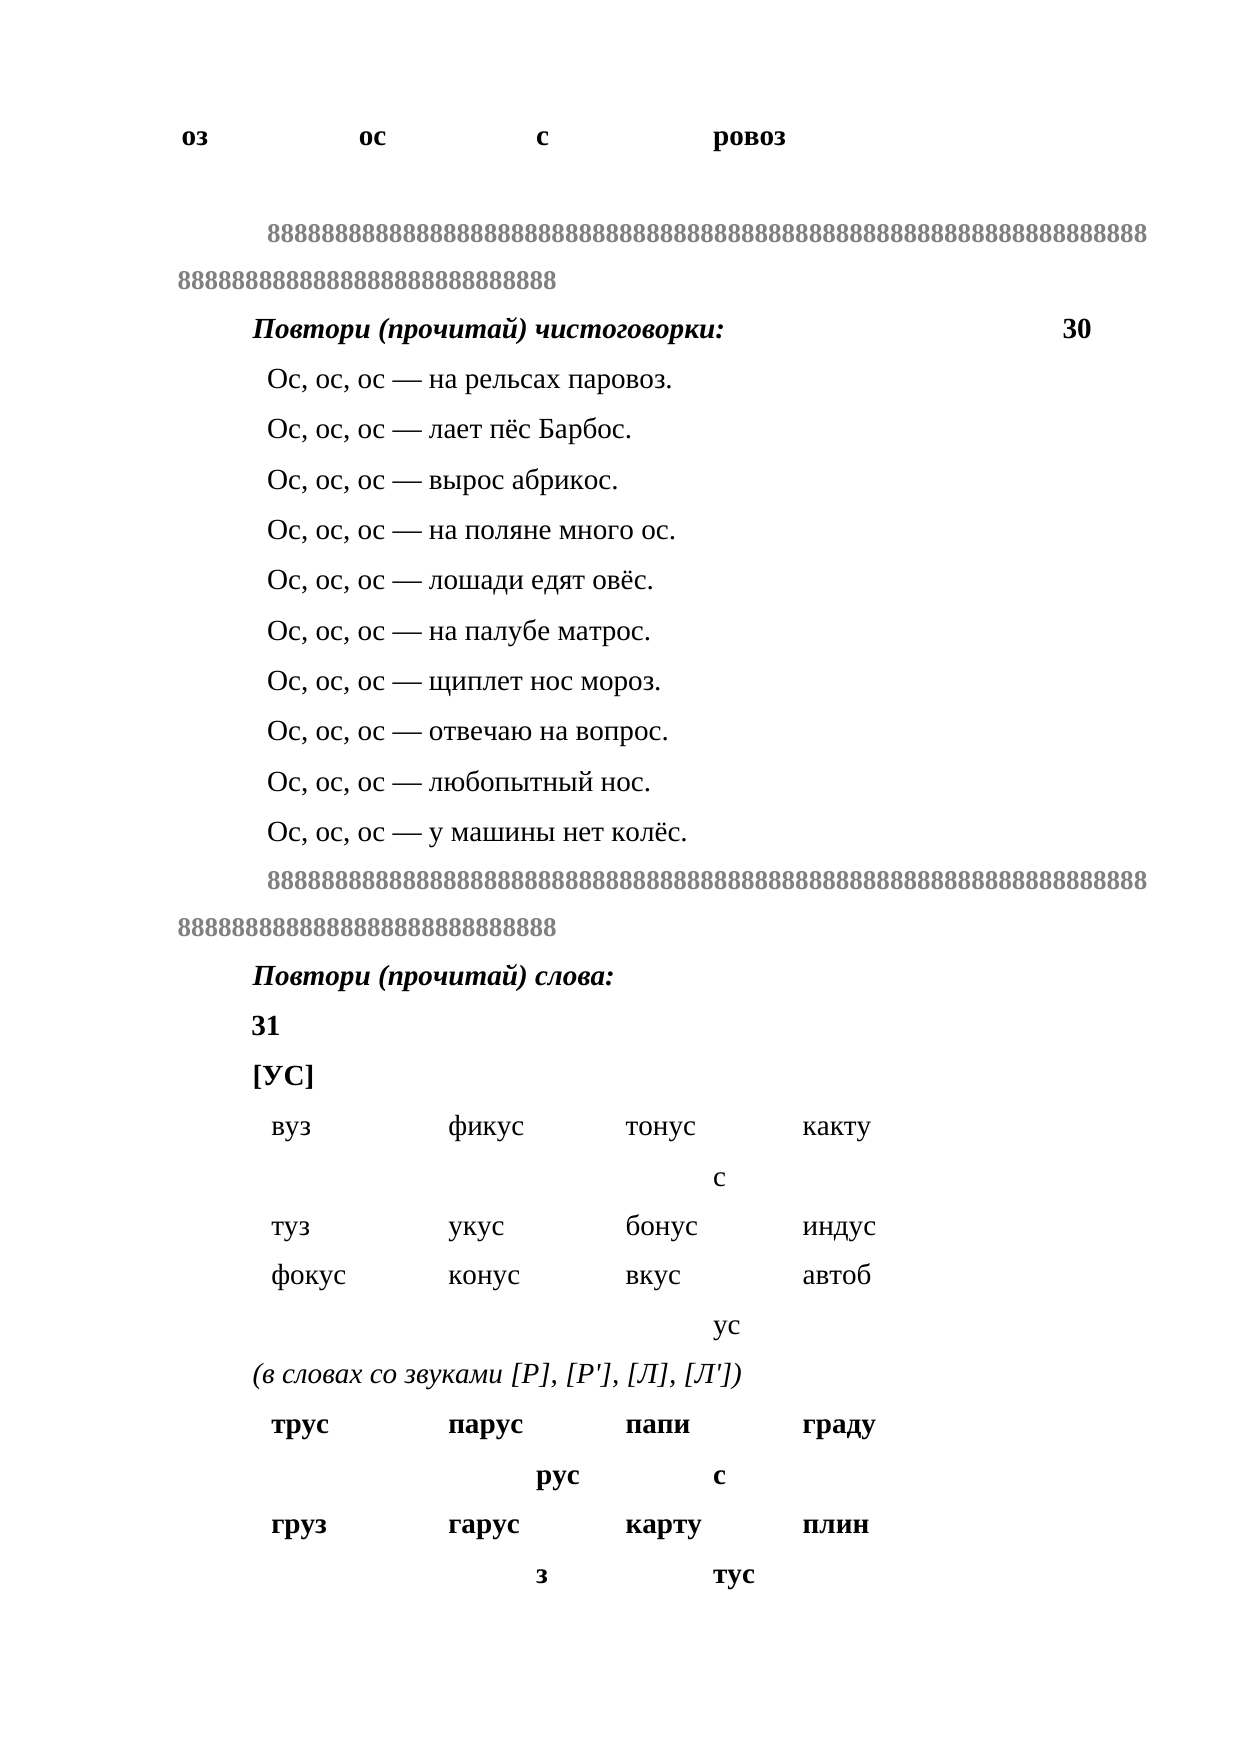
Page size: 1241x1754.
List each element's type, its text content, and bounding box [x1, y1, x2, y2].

text Ос, ос, ос — на палубе матрос. [177, 613, 1152, 646]
text Ос, ос, ос — на поляне много ос. [177, 512, 1152, 546]
text Ос, ос, ос — вырос абрикос. [177, 462, 1152, 495]
table_header папирус [532, 1407, 709, 1506]
table_cell матрос [354, 118, 532, 167]
text (в словах со звуками [Р], [Р'], [Л], [Л']) [177, 1356, 1152, 1390]
table_cell Барбос [532, 118, 709, 167]
table_header градус [709, 1407, 886, 1506]
text Ос, ос, ос — отвечаю на вопрос. [177, 713, 1152, 747]
table_cell конус [354, 1257, 532, 1356]
table_cell индус [709, 1208, 886, 1257]
table_cell бонус [532, 1208, 709, 1257]
text 888888888888888888888888888888888888888888888888888888888888888888888888888888888888888888888 [177, 864, 1152, 942]
table_header тонус [532, 1109, 709, 1208]
table_cell вкус [532, 1257, 709, 1356]
text Повтори (прочитай) чистоговорки: 30 [177, 311, 1152, 344]
text Ос, ос, ос — лошади едят овёс. [177, 562, 1152, 596]
table_header фикус [354, 1109, 532, 1208]
text Ос, ос, ос — на рельсах паровоз. [177, 361, 1152, 395]
table_cell гарус [354, 1506, 532, 1605]
text Ос, ос, ос — лает пёс Барбос. [177, 411, 1152, 445]
table_cell туз [177, 1208, 354, 1257]
text Ос, ос, ос — у машины нет колёс. [177, 814, 1152, 847]
text Ос, ос, ос — щиплет нос мороз. [177, 663, 1152, 697]
table_cell водовоз [177, 118, 354, 167]
table_cell электровоз [709, 118, 886, 167]
text 888888888888888888888888888888888888888888888888888888888888888888888888888888888888888888888 [177, 217, 1152, 295]
table_cell плинтус [709, 1506, 886, 1605]
table_cell укус [354, 1208, 532, 1257]
table_header трус [177, 1407, 354, 1506]
table_cell картуз [532, 1506, 709, 1605]
table_header вуз [177, 1109, 354, 1208]
table_cell груз [177, 1506, 354, 1605]
text Ос, ос, ос — любопытный нос. [177, 764, 1152, 797]
table_cell автобус [709, 1257, 886, 1356]
text [УС] [177, 1058, 1152, 1092]
table_header парус [354, 1407, 532, 1506]
text Повтори (прочитай) слова: 31 [177, 958, 1152, 1041]
table_cell фокус [177, 1257, 354, 1356]
table_header кактус [709, 1109, 886, 1208]
